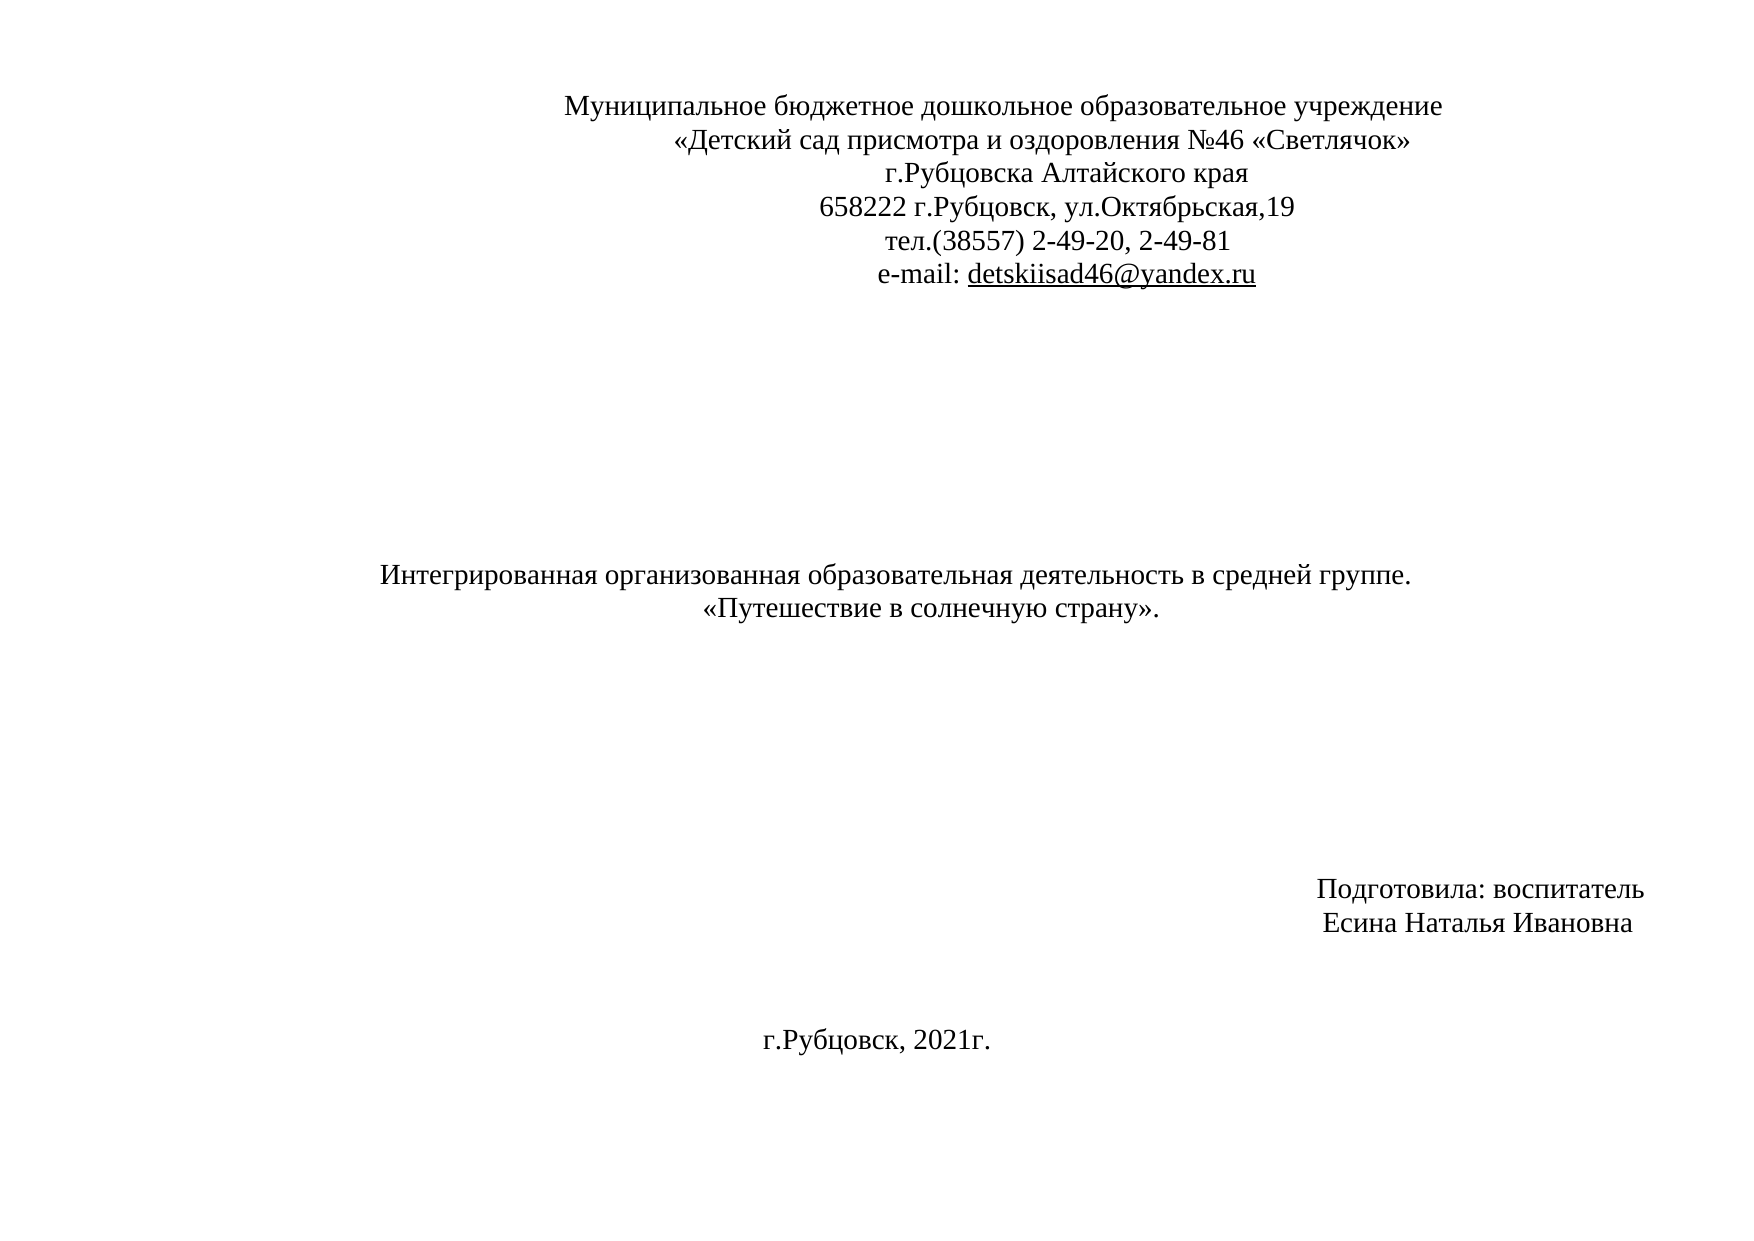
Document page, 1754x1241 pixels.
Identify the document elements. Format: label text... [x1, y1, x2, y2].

text «Детский сад присмотра и оздоровления №46 «Светлячок» [83, 122, 1671, 156]
text e-mail: detskiisad46@yandex.ru [83, 256, 1671, 290]
text Подготовила: воспитатель [83, 871, 1671, 905]
text тел.(38557) 2-49-20, 2-49-81 [83, 223, 1671, 256]
text Есина Наталья Ивановна [83, 905, 1671, 938]
text Муниципальное бюджетное дошкольное образовательное учреждение [83, 88, 1671, 122]
text Интегрированная организованная образовательная деятельность в средней группе. [83, 557, 1671, 591]
text 658222 г.Рубцовск, ул.Октябрьская,19 [83, 189, 1671, 223]
text г.Рубцовска Алтайского края [83, 156, 1671, 189]
text «Путешествие в солнечную страну». [83, 591, 1671, 624]
text г.Рубцовск, 2021г. [83, 1022, 1671, 1056]
